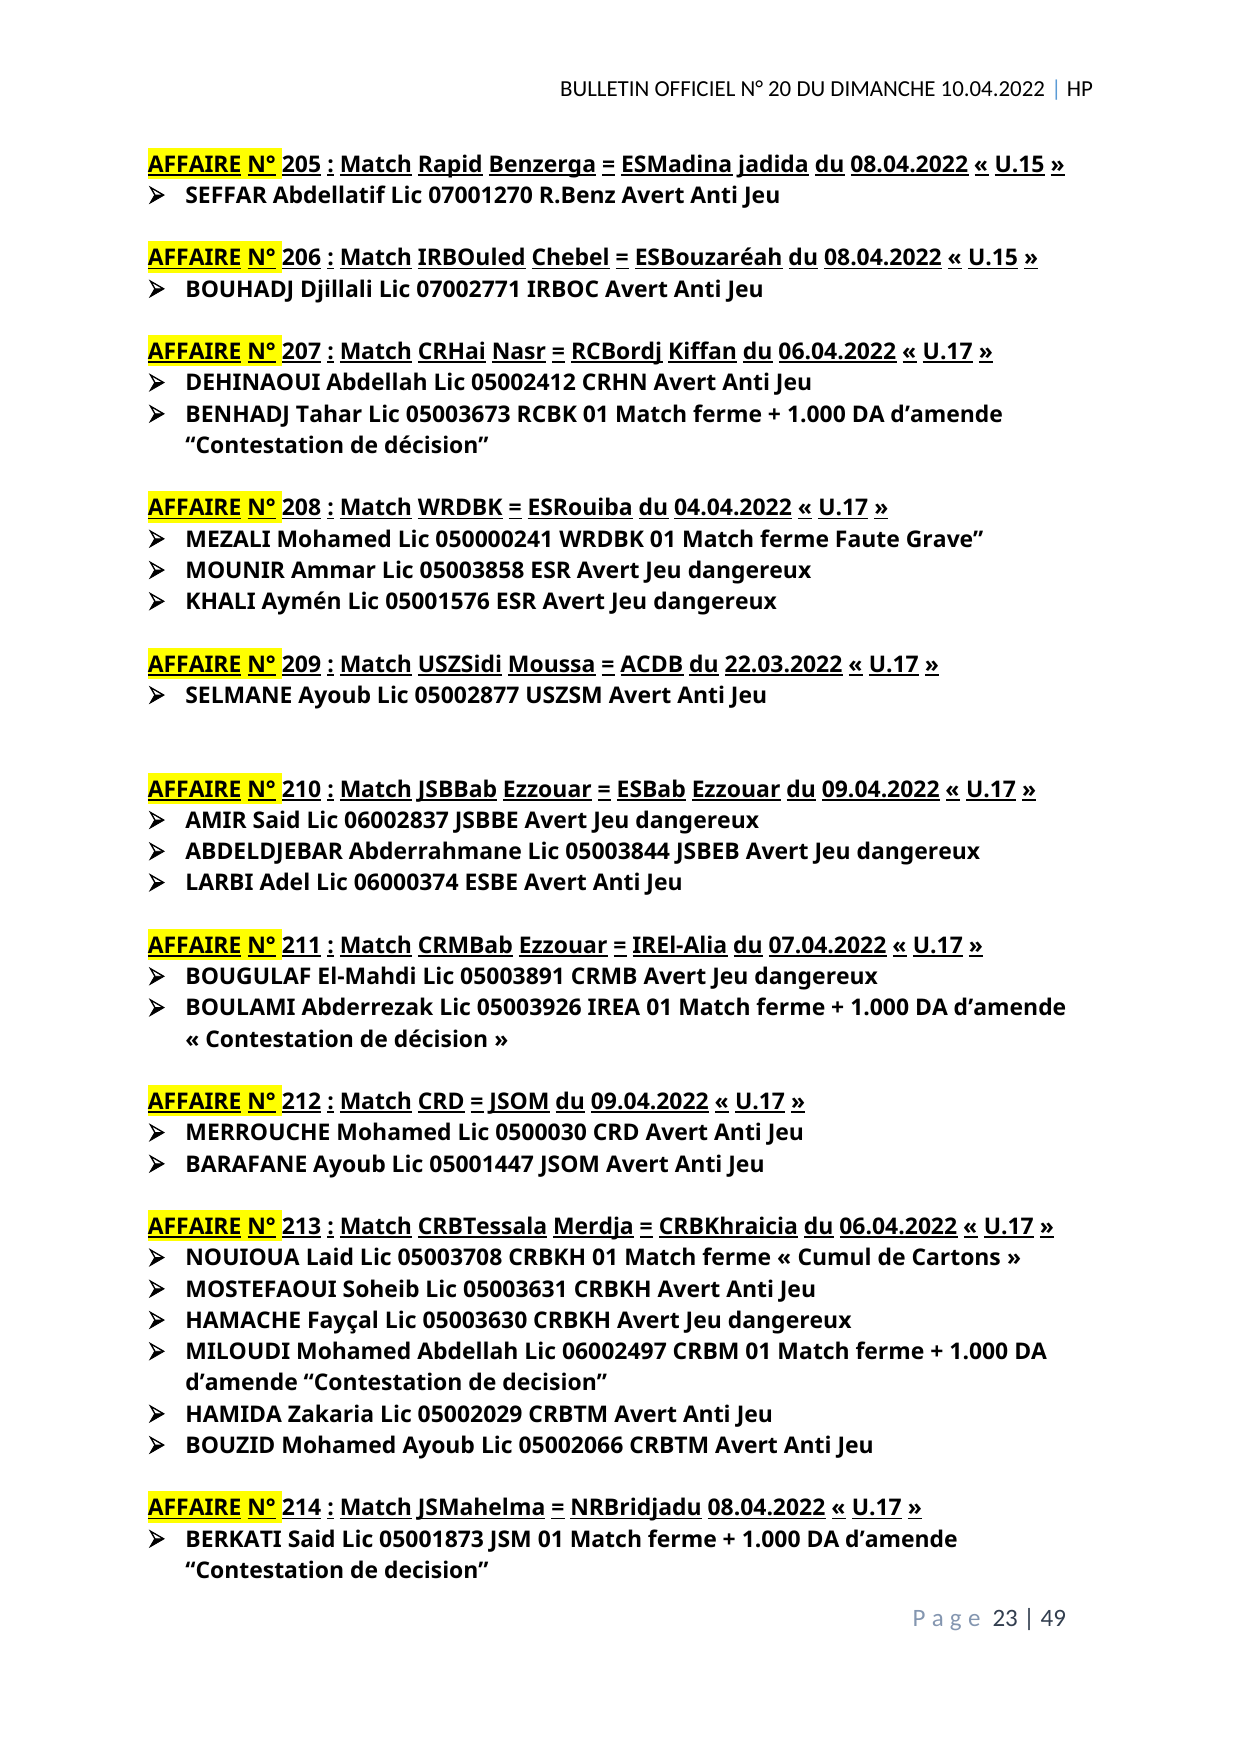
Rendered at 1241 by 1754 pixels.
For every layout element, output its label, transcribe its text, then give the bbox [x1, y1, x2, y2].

text AFFAIRE N° 208 : Match WRDBK = ESRouiba du 04.04.2022 « U.17 » [282, 491, 1166, 523]
list BOUHADJ Djillali Lic 07002771 IRBOC Avert Anti Jeu [148, 273, 1093, 304]
list DEHINAOUI Abdellah Lic 05002412 CRHN Avert Anti Jeu [148, 366, 1093, 398]
text AFFAIRE N° 213 : Match CRBTessala Merdja = CRBKhraicia du 06.04.2022 « U.17 » [282, 1210, 1166, 1241]
list SELMANE Ayoub Lic 05002877 USZSM Avert Anti Jeu [148, 679, 1093, 710]
list BOUZID Mohamed Ayoub Lic 05002066 CRBTM Avert Anti Jeu [148, 1429, 1122, 1460]
list BARAFANE Ayoub Lic 05001447 JSOM Avert Anti Jeu [148, 1148, 1093, 1179]
text AFFAIRE N° 205 : Match Rapid Benzerga = ESMadina jadida du 08.04.2022 « U.15 » [282, 148, 1166, 179]
list BOUGULAF El-Mahdi Lic 05003891 CRMB Avert Jeu dangereux [148, 960, 1093, 991]
list BENHADJ Tahar Lic 05003673 RCBK 01 Match ferme + 1.000 DA d’amende “Contestation de décision” [148, 398, 1093, 460]
text AFFAIRE N° 207 : Match CRHai Nasr = RCBordj Kiffan du 06.04.2022 « U.17 » [282, 335, 1166, 366]
text AFFAIRE N° 212 : Match CRD = JSOM du 09.04.2022 « U.17 » [282, 1085, 1166, 1116]
list SEFFAR Abdellatif Lic 07001270 R.Benz Avert Anti Jeu [148, 179, 1093, 210]
list MILOUDI Mohamed Abdellah Lic 06002497 CRBM 01 Match ferme + 1.000 DA d’amende “Contestation de decision” [148, 1335, 1122, 1398]
text AFFAIRE N° 214 : Match JSMahelma = NRBridjadu 08.04.2022 « U.17 » [282, 1491, 1166, 1523]
list AMIR Said Lic 06002837 JSBBE Avert Jeu dangereux [148, 804, 1093, 835]
text AFFAIRE N° 206 : Match IRBOuled Chebel = ESBouzaréah du 08.04.2022 « U.15 » [282, 241, 1166, 273]
list BERKATI Said Lic 05001873 JSM 01 Match ferme + 1.000 DA d’amende “Contestation de decision” [148, 1523, 1093, 1585]
list MERROUCHE Mohamed Lic 0500030 CRD Avert Anti Jeu [148, 1116, 1093, 1148]
list ABDELDJEBAR Abderrahmane Lic 05003844 JSBEB Avert Jeu dangereux [148, 835, 1093, 866]
list MOUNIR Ammar Lic 05003858 ESR Avert Jeu dangereux [148, 554, 1093, 585]
list NOUIOUA Laid Lic 05003708 CRBKH 01 Match ferme « Cumul de Cartons » [148, 1241, 1093, 1273]
list HAMACHE Fayçal Lic 05003630 CRBKH Avert Jeu dangereux [148, 1304, 1093, 1335]
list BOULAMI Abderrezak Lic 05003926 IREA 01 Match ferme + 1.000 DA d’amende « Contestation de décision » [148, 991, 1093, 1054]
list MEZALI Mohamed Lic 050000241 WRDBK 01 Match ferme Faute Grave” [148, 523, 1093, 554]
text AFFAIRE N° 209 : Match USZSidi Moussa = ACDB du 22.03.2022 « U.17 » [282, 648, 1166, 679]
list HAMIDA Zakaria Lic 05002029 CRBTM Avert Anti Jeu [148, 1398, 1122, 1429]
list MOSTEFAOUI Soheib Lic 05003631 CRBKH Avert Anti Jeu [148, 1273, 1093, 1304]
text AFFAIRE N° 210 : Match JSBBab Ezzouar = ESBab Ezzouar du 09.04.2022 « U.17 » [282, 773, 1166, 804]
text AFFAIRE N° 211 : Match CRMBab Ezzouar = IREl-Alia du 07.04.2022 « U.17 » [282, 929, 1166, 960]
list LARBI Adel Lic 06000374 ESBE Avert Anti Jeu [148, 866, 1093, 898]
list KHALI Aymén Lic 05001576 ESR Avert Jeu dangereux [148, 585, 1093, 616]
